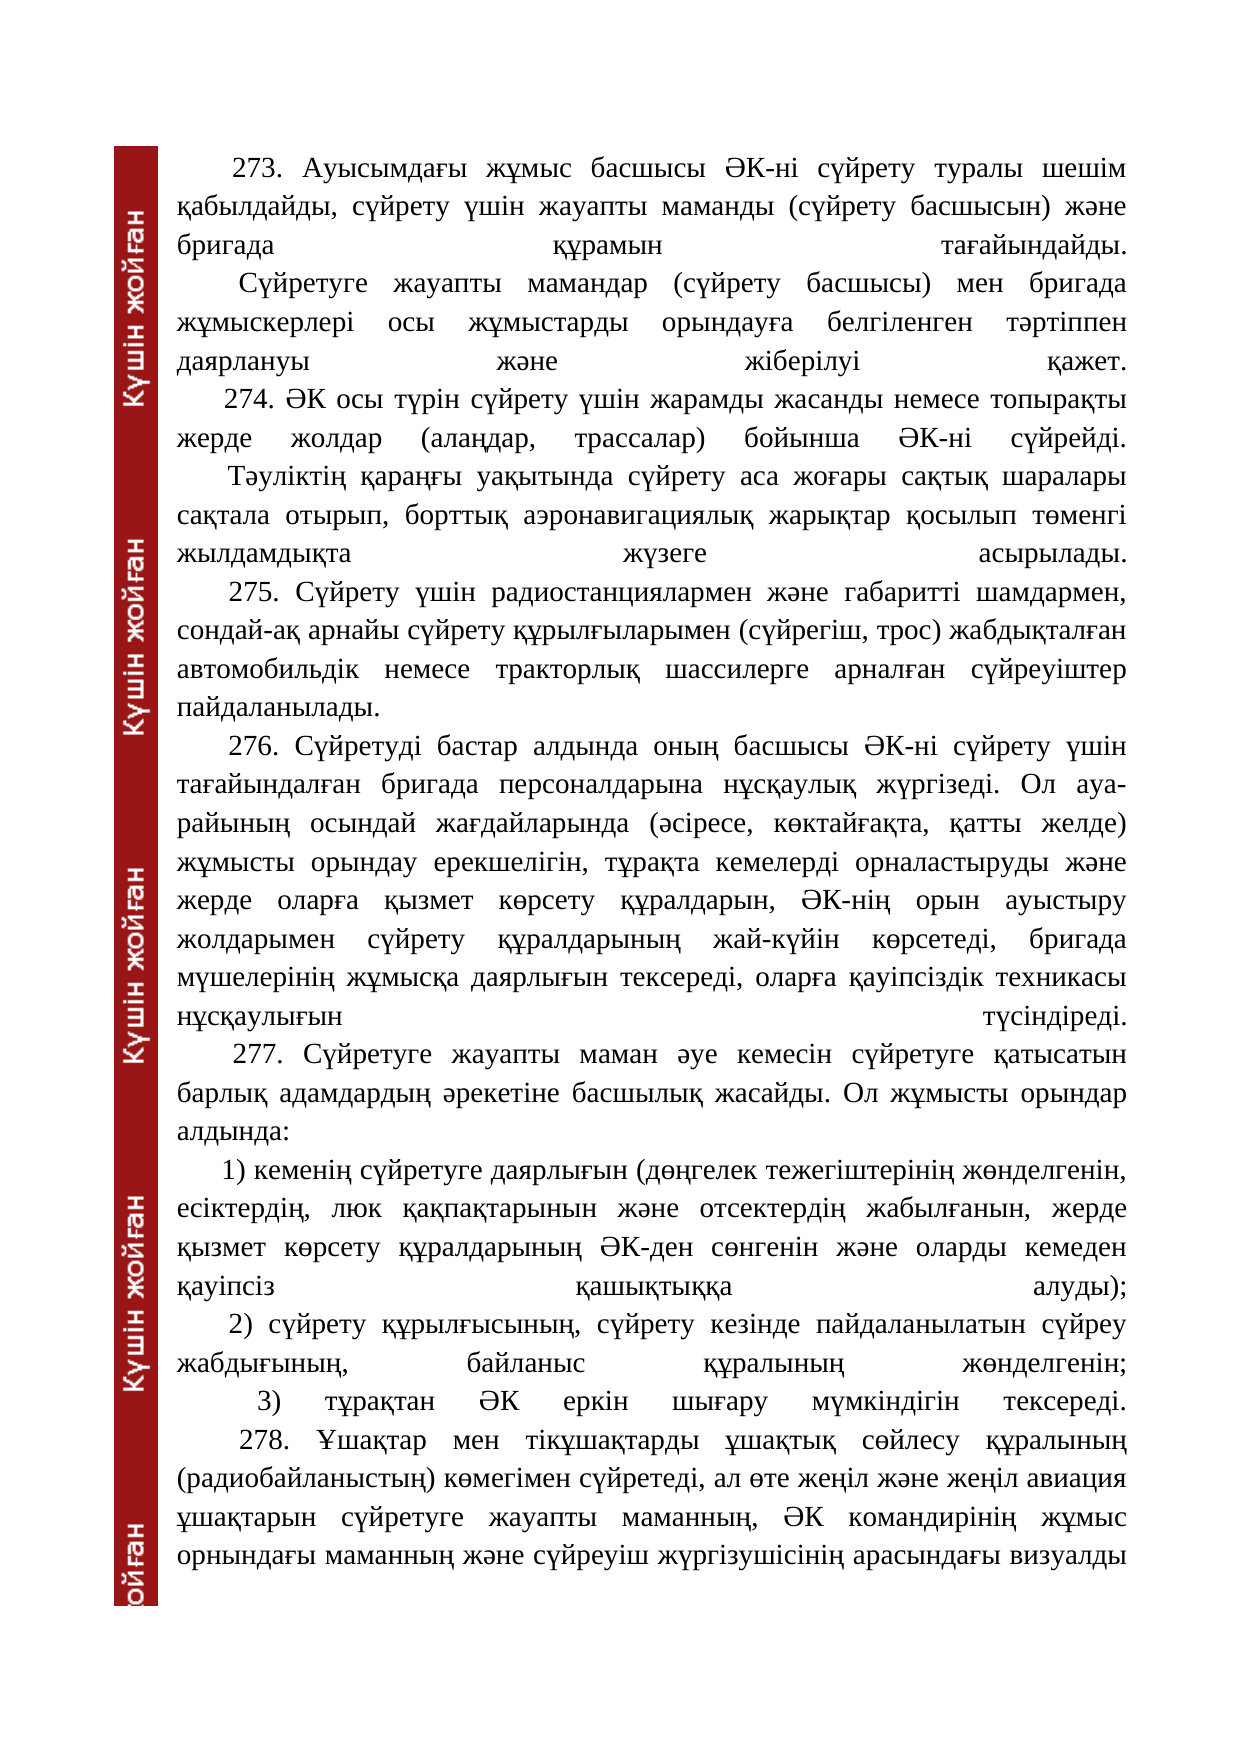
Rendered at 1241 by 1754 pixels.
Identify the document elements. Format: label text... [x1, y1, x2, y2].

picture [114, 146, 158, 150]
picture [114, 1571, 158, 1606]
